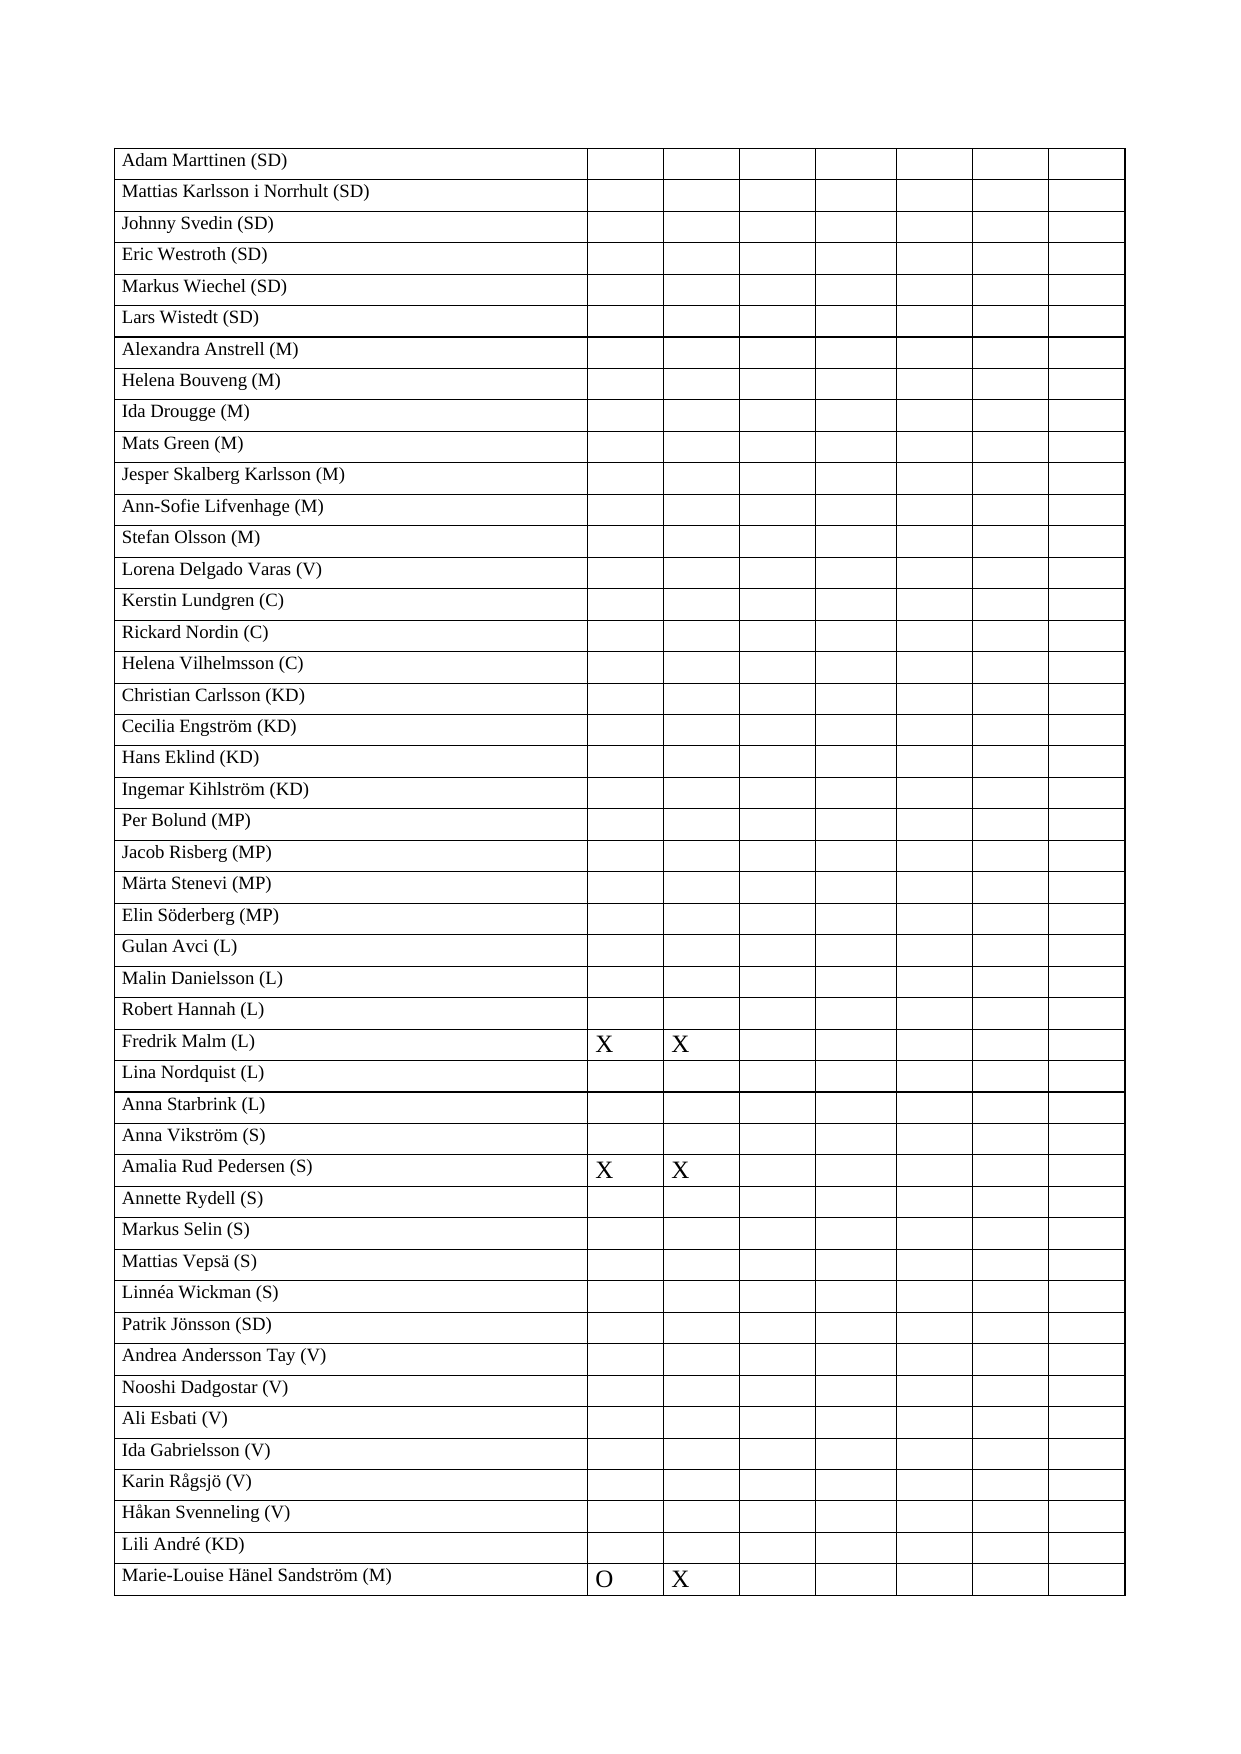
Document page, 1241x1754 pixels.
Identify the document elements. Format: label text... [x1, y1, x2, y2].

table_cell [973, 558, 1048, 588]
table_cell [816, 1533, 896, 1563]
table_cell [897, 1407, 972, 1437]
table_cell X [664, 1030, 739, 1060]
table_cell [897, 149, 972, 179]
table_cell Rickard Nordin (C) [115, 621, 587, 651]
table_cell [973, 1501, 1048, 1532]
table_cell [816, 306, 896, 336]
table_cell [1049, 872, 1124, 903]
table_cell [664, 967, 739, 997]
table_cell [897, 1439, 972, 1469]
table_cell [816, 1030, 896, 1060]
table_cell [740, 338, 815, 368]
table_cell [816, 589, 896, 619]
table_cell [973, 1155, 1048, 1186]
table_cell [1049, 1376, 1124, 1406]
table_cell [664, 1250, 739, 1280]
table_cell X [664, 1155, 739, 1186]
table_cell [897, 338, 972, 368]
table_cell [897, 212, 972, 242]
table_cell X [664, 1564, 739, 1595]
table_cell [664, 1533, 739, 1563]
table_cell [897, 1281, 972, 1312]
table_cell [973, 1030, 1048, 1060]
table_cell [973, 1281, 1048, 1312]
table_cell Malin Danielsson (L) [115, 967, 587, 997]
table_cell [897, 275, 972, 305]
table_cell X [588, 1155, 663, 1186]
table_cell [973, 1093, 1048, 1123]
table_cell [588, 715, 663, 745]
table_cell [664, 1124, 739, 1154]
table_cell Johnny Svedin (SD) [115, 212, 587, 242]
table_cell [816, 904, 896, 934]
table_cell Jacob Risberg (MP) [115, 841, 587, 871]
table_cell [973, 809, 1048, 840]
table_cell [1049, 967, 1124, 997]
table_cell [897, 1344, 972, 1374]
table_cell [1049, 841, 1124, 871]
table_cell Anna Vikström (S) [115, 1124, 587, 1154]
table_cell [973, 1250, 1048, 1280]
table_cell [664, 684, 739, 714]
table_cell [1049, 1501, 1124, 1532]
table_cell [588, 872, 663, 903]
table_cell [897, 809, 972, 840]
table_cell [816, 778, 896, 808]
table_cell [740, 1281, 815, 1312]
table_cell [973, 1313, 1048, 1343]
table_cell [897, 998, 972, 1028]
table_cell [740, 1344, 815, 1374]
table_cell [897, 243, 972, 273]
table_cell [973, 1344, 1048, 1374]
table_cell [816, 1281, 896, 1312]
table_cell [897, 1501, 972, 1532]
table_cell [816, 243, 896, 273]
table_cell [1049, 180, 1124, 211]
table_cell [664, 1093, 739, 1123]
table_cell [664, 872, 739, 903]
table_cell [897, 400, 972, 431]
table_cell Amalia Rud Pedersen (S) [115, 1155, 587, 1186]
table_cell [740, 1061, 815, 1091]
table_cell Eric Westroth (SD) [115, 243, 587, 273]
table_cell [664, 369, 739, 399]
table_cell Cecilia Engström (KD) [115, 715, 587, 745]
table_cell [1049, 1407, 1124, 1437]
table_cell [973, 872, 1048, 903]
table_cell [740, 1501, 815, 1532]
table_cell [588, 746, 663, 777]
table_cell [588, 621, 663, 651]
table_cell [664, 1218, 739, 1249]
table_cell Karin Rågsjö (V) [115, 1470, 587, 1500]
table_cell [816, 967, 896, 997]
table_cell [973, 1376, 1048, 1406]
table_cell [973, 432, 1048, 462]
table_cell [973, 1124, 1048, 1154]
table_cell [1049, 526, 1124, 557]
table_cell [740, 1376, 815, 1406]
table_cell [973, 526, 1048, 557]
table_cell Per Bolund (MP) [115, 809, 587, 840]
table_cell [816, 1218, 896, 1249]
table_cell [897, 872, 972, 903]
table_cell [588, 463, 663, 494]
table_cell [588, 1250, 663, 1280]
table_cell [816, 212, 896, 242]
table_cell [588, 1281, 663, 1312]
table_cell [1049, 652, 1124, 682]
table_cell [588, 1187, 663, 1217]
table_cell [1049, 1093, 1124, 1123]
table_cell [973, 1187, 1048, 1217]
table_cell [588, 1470, 663, 1500]
table_cell [588, 558, 663, 588]
table_cell [740, 149, 815, 179]
table_cell [816, 746, 896, 777]
table_cell [664, 589, 739, 619]
table_cell Gulan Avci (L) [115, 935, 587, 966]
table_cell [588, 526, 663, 557]
table_cell [973, 684, 1048, 714]
table_cell [1049, 684, 1124, 714]
table_cell [664, 463, 739, 494]
table_cell [897, 526, 972, 557]
table_cell [897, 967, 972, 997]
table_cell [740, 1533, 815, 1563]
table_cell [664, 904, 739, 934]
table_cell [973, 841, 1048, 871]
table_cell [664, 338, 739, 368]
table_cell Håkan Svenneling (V) [115, 1501, 587, 1532]
table_cell [1049, 935, 1124, 966]
table_cell [740, 1313, 815, 1343]
table_cell [740, 1155, 815, 1186]
table_cell [897, 904, 972, 934]
table_cell [664, 1344, 739, 1374]
table_cell Helena Vilhelmsson (C) [115, 652, 587, 682]
table_cell [664, 432, 739, 462]
table_cell [664, 621, 739, 651]
table_cell [740, 778, 815, 808]
table_cell [588, 306, 663, 336]
table_cell [897, 589, 972, 619]
table_cell [897, 841, 972, 871]
table_cell [973, 1439, 1048, 1469]
table_cell [816, 1470, 896, 1500]
table_cell [1049, 1344, 1124, 1374]
table_cell Alexandra Anstrell (M) [115, 338, 587, 368]
table_cell [1049, 809, 1124, 840]
table_cell [973, 998, 1048, 1028]
table_cell [973, 746, 1048, 777]
table_cell [816, 841, 896, 871]
table_cell [588, 652, 663, 682]
table_cell [740, 1187, 815, 1217]
table_cell [973, 338, 1048, 368]
table_cell [897, 1533, 972, 1563]
table_cell [740, 715, 815, 745]
table_cell [740, 872, 815, 903]
table_cell [740, 589, 815, 619]
table_cell [588, 998, 663, 1028]
table_cell [1049, 306, 1124, 336]
table_cell [816, 149, 896, 179]
table_cell O [588, 1564, 663, 1595]
table_cell [816, 1407, 896, 1437]
table_cell [664, 400, 739, 431]
table_cell [897, 1093, 972, 1123]
table_cell Ingemar Kihlström (KD) [115, 778, 587, 808]
table_cell [588, 684, 663, 714]
table_cell [664, 1501, 739, 1532]
table_cell Kerstin Lundgren (C) [115, 589, 587, 619]
table_cell [588, 1533, 663, 1563]
table_cell [588, 778, 663, 808]
table_cell [588, 1313, 663, 1343]
table_cell [816, 715, 896, 745]
table_cell [588, 1093, 663, 1123]
table_cell [588, 1124, 663, 1154]
table_cell [816, 369, 896, 399]
table_cell Mats Green (M) [115, 432, 587, 462]
table_cell Lars Wistedt (SD) [115, 306, 587, 336]
table_cell [664, 1061, 739, 1091]
table_cell Ali Esbati (V) [115, 1407, 587, 1437]
table_cell [588, 967, 663, 997]
table_cell [664, 275, 739, 305]
table_cell [973, 1218, 1048, 1249]
table_cell [816, 809, 896, 840]
table_cell [588, 1376, 663, 1406]
table_cell [740, 1093, 815, 1123]
table_cell [1049, 778, 1124, 808]
table_cell [973, 1564, 1048, 1595]
table_cell [588, 1439, 663, 1469]
table_cell [973, 935, 1048, 966]
table_cell [664, 998, 739, 1028]
table_cell [973, 463, 1048, 494]
table_cell [897, 778, 972, 808]
table_cell [588, 1061, 663, 1091]
table_cell [816, 463, 896, 494]
table_cell [897, 1250, 972, 1280]
table_cell [897, 306, 972, 336]
table_cell [1049, 495, 1124, 525]
table_cell [740, 400, 815, 431]
table_cell [588, 212, 663, 242]
table_cell [588, 935, 663, 966]
table_cell [973, 306, 1048, 336]
table_cell [816, 1376, 896, 1406]
table_cell [664, 1281, 739, 1312]
table_cell Anna Starbrink (L) [115, 1093, 587, 1123]
table_cell [816, 180, 896, 211]
table_cell [664, 935, 739, 966]
table_cell [588, 589, 663, 619]
table_cell [588, 149, 663, 179]
table_cell [664, 1439, 739, 1469]
table_cell [816, 1187, 896, 1217]
table_cell [664, 778, 739, 808]
table_cell Markus Selin (S) [115, 1218, 587, 1249]
table_cell [1049, 1533, 1124, 1563]
table_cell [740, 526, 815, 557]
table_cell [740, 463, 815, 494]
table_cell [897, 1564, 972, 1595]
table_cell [664, 243, 739, 273]
table_cell [588, 1407, 663, 1437]
table_cell [816, 684, 896, 714]
table_cell Fredrik Malm (L) [115, 1030, 587, 1060]
table_cell [740, 275, 815, 305]
table_cell [664, 1407, 739, 1437]
table_cell [740, 652, 815, 682]
table_cell [1049, 621, 1124, 651]
table_cell [973, 1470, 1048, 1500]
table_cell [588, 243, 663, 273]
table_cell [740, 432, 815, 462]
table_cell [816, 935, 896, 966]
table_cell [897, 1124, 972, 1154]
table_cell [816, 1093, 896, 1123]
table_cell [897, 715, 972, 745]
table_cell [664, 1470, 739, 1500]
table_cell [740, 1030, 815, 1060]
table_cell [816, 998, 896, 1028]
table_cell [897, 1187, 972, 1217]
table_cell Nooshi Dadgostar (V) [115, 1376, 587, 1406]
table_cell [588, 338, 663, 368]
table_cell [664, 149, 739, 179]
table_cell [664, 841, 739, 871]
table_cell [664, 1187, 739, 1217]
table_cell [1049, 1061, 1124, 1091]
table_cell [588, 275, 663, 305]
table_cell [1049, 1218, 1124, 1249]
table_cell Linnéa Wickman (S) [115, 1281, 587, 1312]
table_cell [816, 432, 896, 462]
table_cell [588, 432, 663, 462]
table_cell [740, 935, 815, 966]
table_cell Märta Stenevi (MP) [115, 872, 587, 903]
table_cell [973, 1061, 1048, 1091]
table_cell [740, 904, 815, 934]
table_cell [816, 1313, 896, 1343]
table_cell [816, 1155, 896, 1186]
table_cell [740, 1218, 815, 1249]
table_cell Ida Drougge (M) [115, 400, 587, 431]
table_cell [588, 400, 663, 431]
table_cell [897, 684, 972, 714]
table_cell [897, 1061, 972, 1091]
table_cell [816, 558, 896, 588]
table_cell [1049, 338, 1124, 368]
table_cell [816, 1344, 896, 1374]
table_cell [740, 495, 815, 525]
table_cell [740, 306, 815, 336]
table_cell Lili André (KD) [115, 1533, 587, 1563]
table_cell [588, 809, 663, 840]
table_cell Annette Rydell (S) [115, 1187, 587, 1217]
table_cell [664, 306, 739, 336]
table_cell [897, 369, 972, 399]
table_cell [664, 495, 739, 525]
table_cell Ann-Sofie Lifvenhage (M) [115, 495, 587, 525]
table_cell [740, 684, 815, 714]
table_cell [1049, 1250, 1124, 1280]
table_cell [816, 338, 896, 368]
table_cell Robert Hannah (L) [115, 998, 587, 1028]
table_cell [897, 935, 972, 966]
table_cell [1049, 243, 1124, 273]
table_cell Marie-Louise Hänel Sandström (M) [115, 1564, 587, 1595]
table_cell [897, 1313, 972, 1343]
table_cell Helena Bouveng (M) [115, 369, 587, 399]
table_cell [588, 904, 663, 934]
table_cell [973, 400, 1048, 431]
table_cell [664, 526, 739, 557]
table_cell [816, 400, 896, 431]
table_cell [1049, 432, 1124, 462]
table_cell [816, 1061, 896, 1091]
table_cell [588, 1344, 663, 1374]
table_cell [1049, 1030, 1124, 1060]
table_cell [588, 180, 663, 211]
table_cell [740, 180, 815, 211]
table_cell [897, 1470, 972, 1500]
table_cell Hans Eklind (KD) [115, 746, 587, 777]
table_cell [816, 1564, 896, 1595]
table_cell Patrik Jönsson (SD) [115, 1313, 587, 1343]
table_cell [973, 1533, 1048, 1563]
table_cell [1049, 1313, 1124, 1343]
table_cell [664, 1376, 739, 1406]
table_cell [740, 809, 815, 840]
table_cell [897, 463, 972, 494]
table_cell [740, 841, 815, 871]
table_cell [588, 841, 663, 871]
table_cell [740, 243, 815, 273]
table_cell [740, 1564, 815, 1595]
table_cell [740, 1470, 815, 1500]
table_cell [897, 746, 972, 777]
table_cell [816, 1501, 896, 1532]
table_cell [1049, 1439, 1124, 1469]
table_cell Andrea Andersson Tay (V) [115, 1344, 587, 1374]
table_cell [897, 558, 972, 588]
table_cell [897, 1376, 972, 1406]
table_cell [1049, 558, 1124, 588]
table_cell Stefan Olsson (M) [115, 526, 587, 557]
table_cell [897, 652, 972, 682]
table_cell [1049, 149, 1124, 179]
table_cell [1049, 1470, 1124, 1500]
table_cell [664, 558, 739, 588]
table_cell [973, 243, 1048, 273]
table_cell [740, 1124, 815, 1154]
table_cell [816, 1124, 896, 1154]
table_cell [664, 1313, 739, 1343]
table_cell X [588, 1030, 663, 1060]
table_cell [973, 369, 1048, 399]
table_cell [740, 967, 815, 997]
table_cell [1049, 998, 1124, 1028]
table_cell [897, 495, 972, 525]
table_cell [1049, 463, 1124, 494]
table_cell [973, 275, 1048, 305]
table_cell Jesper Skalberg Karlsson (M) [115, 463, 587, 494]
table_cell [973, 180, 1048, 211]
table_cell [740, 558, 815, 588]
table_cell [664, 746, 739, 777]
table_cell [1049, 212, 1124, 242]
table_cell [973, 904, 1048, 934]
table_cell [1049, 369, 1124, 399]
table_cell [973, 715, 1048, 745]
table_cell [740, 998, 815, 1028]
table_cell Christian Carlsson (KD) [115, 684, 587, 714]
table_cell [973, 589, 1048, 619]
table_cell [664, 180, 739, 211]
table_cell [1049, 746, 1124, 777]
table_cell [816, 1439, 896, 1469]
table_cell [1049, 1124, 1124, 1154]
table_cell [897, 432, 972, 462]
table_cell [588, 1218, 663, 1249]
table_cell [740, 369, 815, 399]
table_cell [664, 652, 739, 682]
table_cell Markus Wiechel (SD) [115, 275, 587, 305]
table_cell [1049, 904, 1124, 934]
table_cell [973, 1407, 1048, 1437]
table_cell Adam Marttinen (SD) [115, 149, 587, 179]
table_cell [816, 872, 896, 903]
table_cell [816, 1250, 896, 1280]
table_cell [897, 621, 972, 651]
table_cell Mattias Karlsson i Norrhult (SD) [115, 180, 587, 211]
table_cell Lina Nordquist (L) [115, 1061, 587, 1091]
table_cell [897, 1030, 972, 1060]
table_cell [588, 369, 663, 399]
table_cell [588, 1501, 663, 1532]
table_cell [1049, 400, 1124, 431]
table_cell [816, 621, 896, 651]
table_cell [740, 621, 815, 651]
table_cell [973, 652, 1048, 682]
table_cell [664, 715, 739, 745]
table_cell [740, 1439, 815, 1469]
table_cell [1049, 715, 1124, 745]
table_cell [897, 180, 972, 211]
table_cell [1049, 1564, 1124, 1595]
table_cell [588, 495, 663, 525]
table_cell [740, 1407, 815, 1437]
table_cell [664, 809, 739, 840]
table_cell [740, 746, 815, 777]
table_cell [973, 212, 1048, 242]
table_cell [897, 1218, 972, 1249]
table_cell Ida Gabrielsson (V) [115, 1439, 587, 1469]
table_cell [816, 526, 896, 557]
table_cell [1049, 1281, 1124, 1312]
table_cell [1049, 1155, 1124, 1186]
table_cell [973, 967, 1048, 997]
table_cell [816, 652, 896, 682]
table_cell [816, 275, 896, 305]
table_cell [897, 1155, 972, 1186]
table_cell Lorena Delgado Varas (V) [115, 558, 587, 588]
table_cell [1049, 1187, 1124, 1217]
table_cell [1049, 589, 1124, 619]
table_cell [973, 149, 1048, 179]
table_cell Mattias Vepsä (S) [115, 1250, 587, 1280]
table_cell Elin Söderberg (MP) [115, 904, 587, 934]
table_cell [664, 212, 739, 242]
table_cell [973, 778, 1048, 808]
table_cell [740, 1250, 815, 1280]
table_cell [816, 495, 896, 525]
table_cell [973, 621, 1048, 651]
table_cell [973, 495, 1048, 525]
table_cell [740, 212, 815, 242]
table_cell [1049, 275, 1124, 305]
